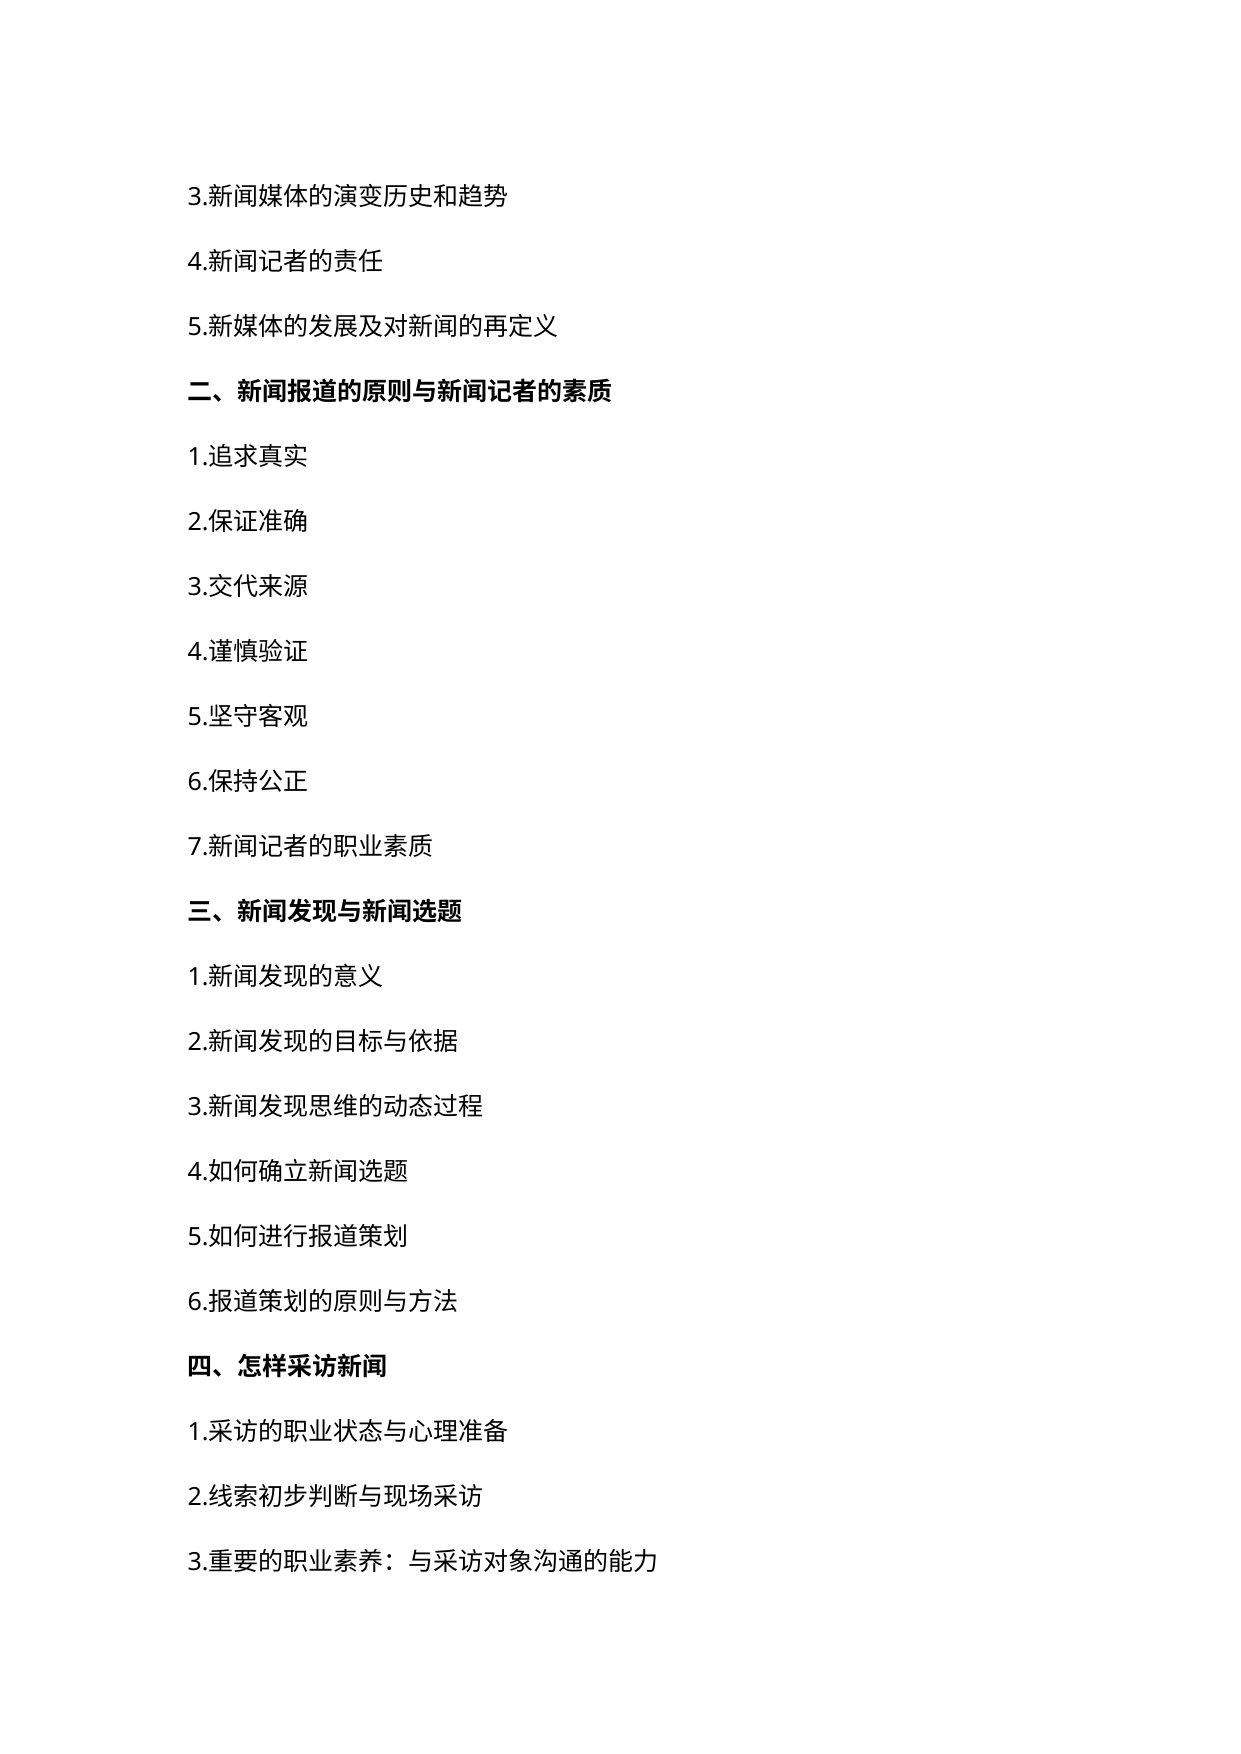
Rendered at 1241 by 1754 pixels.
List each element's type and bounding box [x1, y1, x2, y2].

list [187, 162, 1053, 1592]
